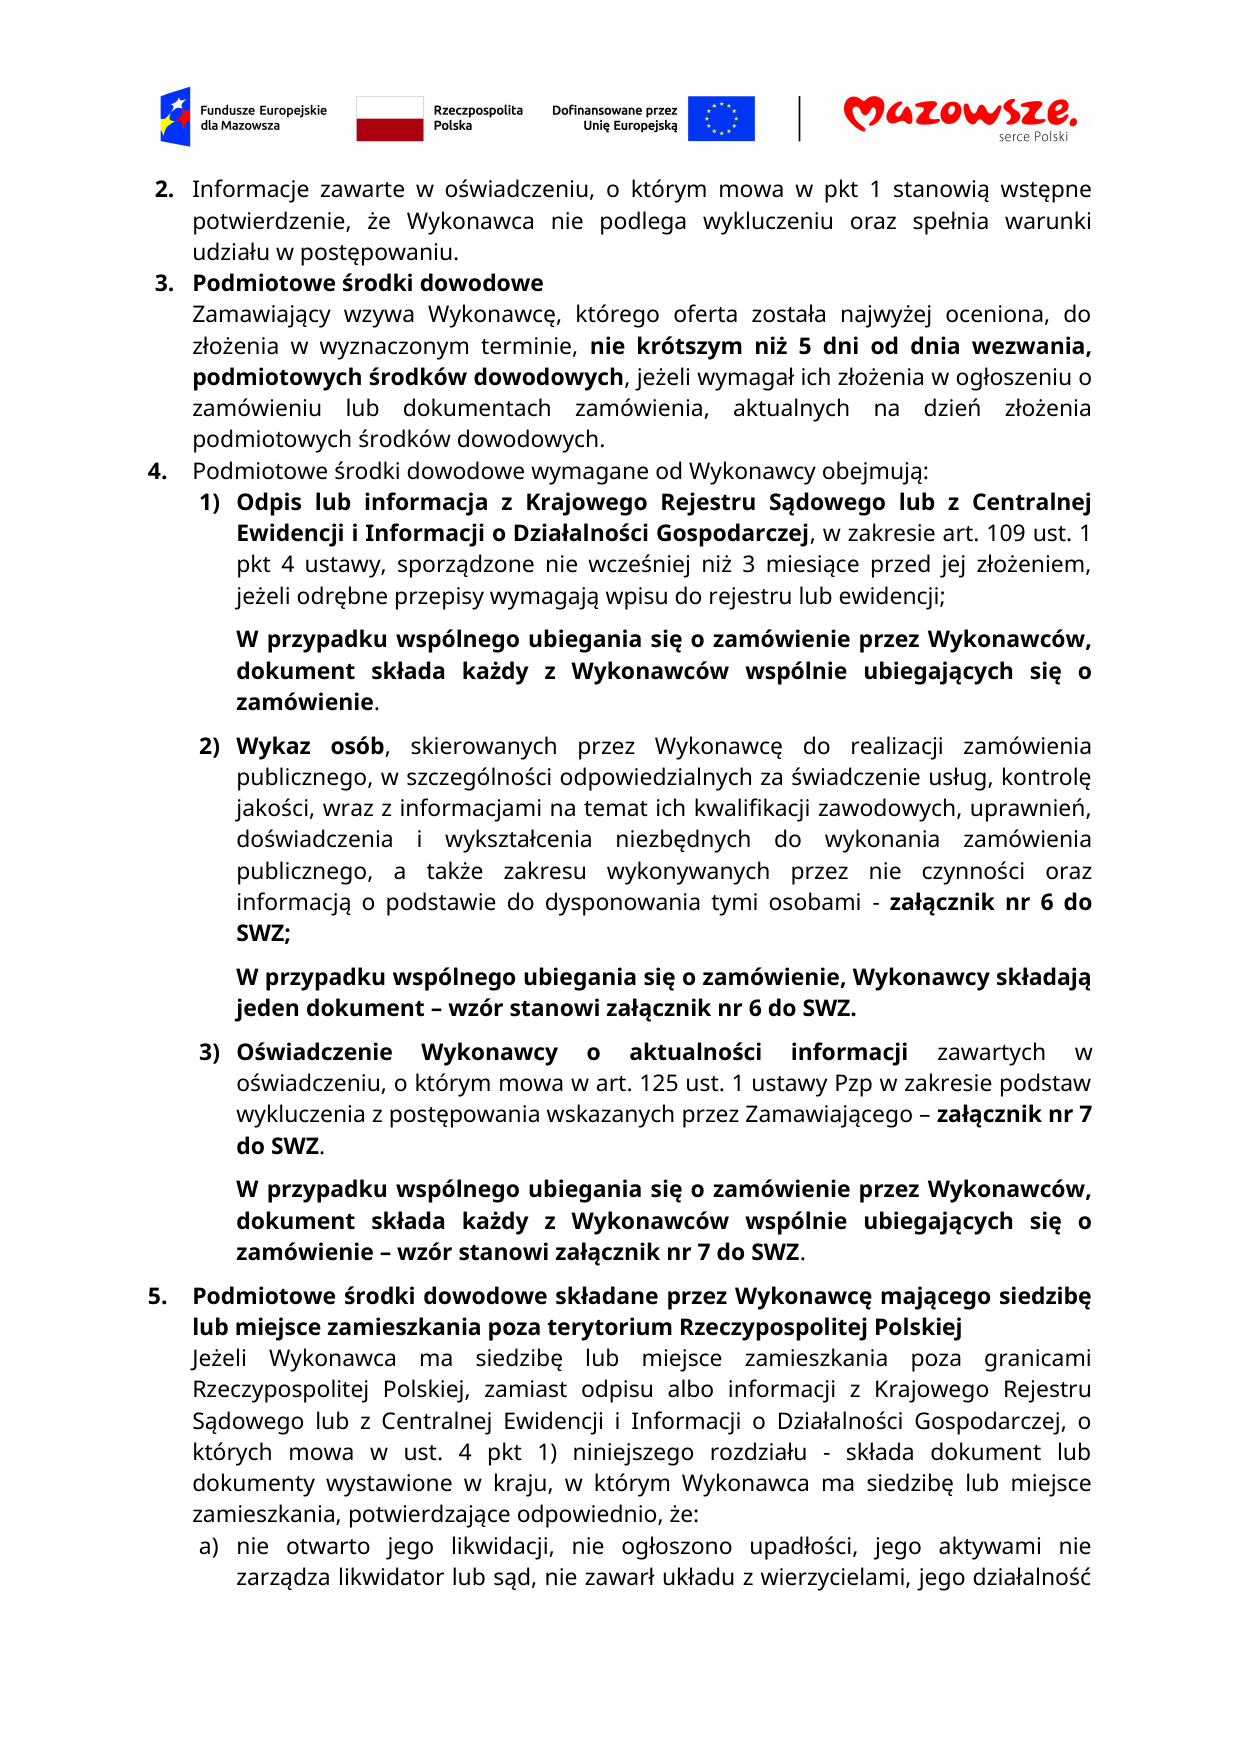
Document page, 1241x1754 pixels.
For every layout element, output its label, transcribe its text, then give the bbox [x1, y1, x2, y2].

list Informacje zawarte w oświadczeniu, o którym mowa w pkt 1 stanowią wstępne potwierdzenie, że Wykonawca nie podlega wykluczeniu oraz spełnia warunki udziału w postępowaniu. [154, 173, 1093, 267]
text 5. Podmiotowe środki dowodowe składane przez Wykonawcę mającego siedzibę lub miejsce zamieszkania poza terytorium Rzeczypospolitej Polskiej [148, 1280, 1093, 1342]
list Odpis lub informacja z Krajowego Rejestru Sądowego lub z Centralnej Ewidencji i Informacji o Działalności Gospodarczej, w zakresie art. 109 ust. 1 pkt 4 ustawy, sporządzone nie wcześniej niż 3 miesiące przed jej złożeniem, jeżeli odrębne przepisy wymagają wpisu do rejestru lub ewidencji; [199, 486, 1093, 611]
list Oświadczenie Wykonawcy o aktualności informacji zawartych w oświadczeniu, o którym mowa w art. 125 ust. 1 ustawy Pzp w zakresie podstaw wykluczenia z postępowania wskazanych przez Zamawiającego – załącznik nr 7 do SWZ. [199, 1036, 1093, 1161]
list W przypadku wspólnego ubiegania się o zamówienie przez Wykonawców, dokument składa każdy z Wykonawców wspólnie ubiegających się o zamówienie – wzór stanowi załącznik nr 7 do SWZ. [236, 1173, 1093, 1267]
list W przypadku wspólnego ubiegania się o zamówienie przez Wykonawców, dokument składa każdy z Wykonawców wspólnie ubiegających się o zamówienie. [236, 623, 1093, 717]
list Podmiotowe środki dowodowe wymagane od Wykonawcy obejmują: [148, 455, 1093, 486]
list Wykaz osób, skierowanych przez Wykonawcę do realizacji zamówienia publicznego, w szczególności odpowiedzialnych za świadczenie usług, kontrolę jakości, wraz z informacjami na temat ich kwalifikacji zawodowych, uprawnień, doświadczenia i wykształcenia niezbędnych do wykonania zamówienia publicznego, a także zakresu wykonywanych przez nie czynności oraz informacją o podstawie do dysponowania tymi osobami - załącznik nr 6 do SWZ; [199, 730, 1093, 948]
picture [147, 73, 1093, 160]
list Podmiotowe środki dowodowe [154, 267, 1093, 298]
text Jeżeli Wykonawca ma siedzibę lub miejsce zamieszkania poza granicami Rzeczypospolitej Polskiej, zamiast odpisu albo informacji z Krajowego Rejestru Sądowego lub z Centralnej Ewidencji i Informacji o Działalności Gospodarczej, o których mowa w ust. 4 pkt 1) niniejszego rozdziału - składa dokument lub dokumenty wystawione w kraju, w którym Wykonawca ma siedzibę lub miejsce zamieszkania, potwierdzające odpowiednio, że: [192, 1342, 1093, 1530]
text W przypadku wspólnego ubiegania się o zamówienie, Wykonawcy składają jeden dokument – wzór stanowi załącznik nr 6 do SWZ. [236, 961, 1093, 1023]
text Zamawiający wzywa Wykonawcę, którego oferta została najwyżej oceniona, do złożenia w wyznaczonym terminie, nie krótszym niż 5 dni od dnia wezwania, podmiotowych środków dowodowych, jeżeli wymagał ich złożenia w ogłoszeniu o zamówieniu lub dokumentach zamówienia, aktualnych na dzień złożenia podmiotowych środków dowodowych. [192, 298, 1093, 455]
